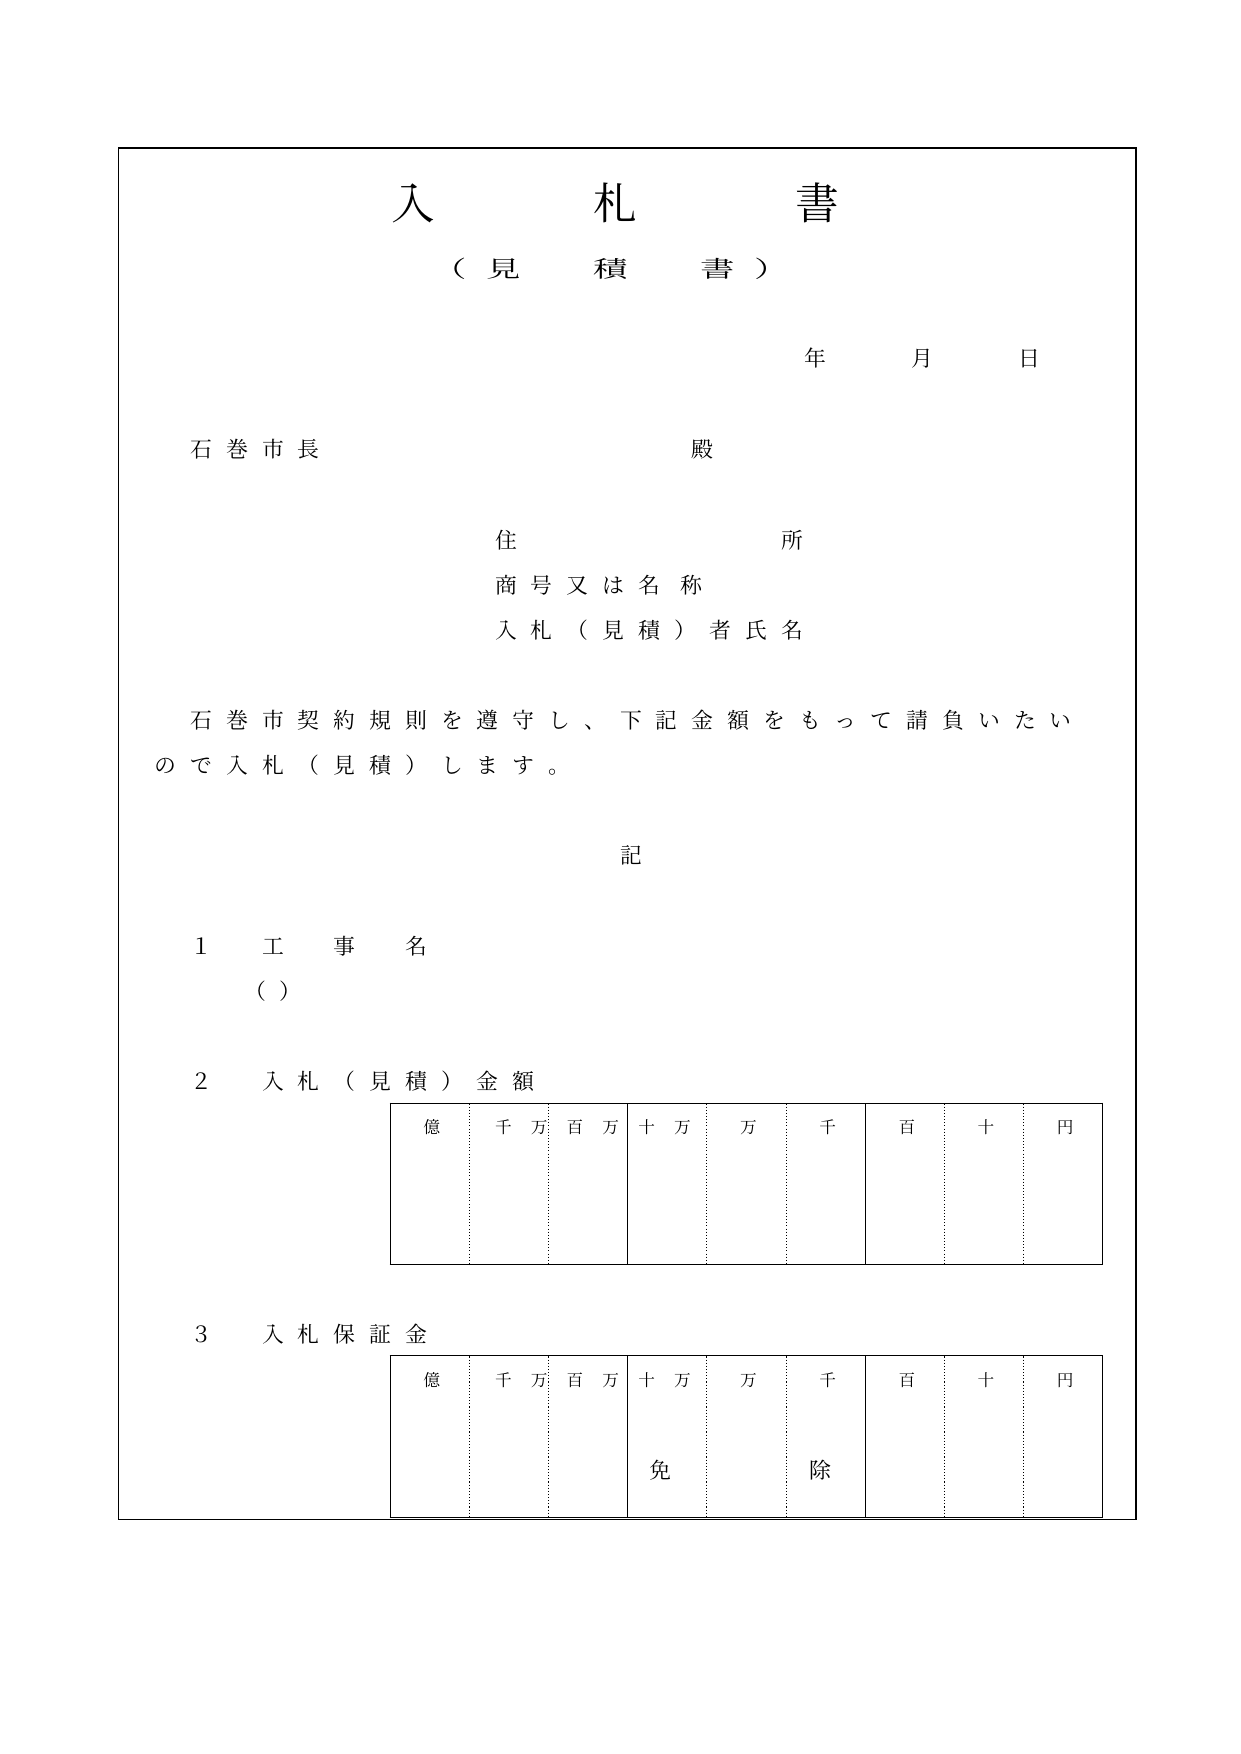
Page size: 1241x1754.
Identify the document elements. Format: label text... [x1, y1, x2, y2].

table_header 億 [391, 1356, 469, 1517]
text 入札（見積）者氏名 [154, 606, 1073, 651]
table_header 十 [944, 1356, 1023, 1517]
table_header 百万 [548, 1104, 627, 1264]
table_header 千万 [469, 1356, 548, 1517]
text 年 月 日 [154, 336, 1055, 381]
text （） [154, 967, 1086, 1012]
text ２ 入札（見積）金額 [154, 1057, 1086, 1102]
table_header 百 [866, 1104, 944, 1264]
table_header 千 [786, 1104, 865, 1264]
text （見 積 書） [154, 246, 1086, 291]
table_header 十万 免 [628, 1356, 707, 1517]
text １ 工 事 名 [154, 922, 1086, 967]
table_header 千万 [469, 1104, 548, 1264]
table_header 円 [1024, 1104, 1102, 1264]
table_header 万 [707, 1104, 786, 1264]
table_header 千 除 [786, 1356, 865, 1517]
table_header 十 [944, 1104, 1023, 1264]
table_header 百 [866, 1356, 944, 1517]
table_header 万 [707, 1356, 786, 1517]
text 入 札 書 [154, 155, 1086, 246]
text 石巻市契約規則を遵守し、下記金額をもって請負いたいので入札（見積）します。 [154, 697, 1086, 787]
table_header 十万 [628, 1104, 707, 1264]
table_header 百万 [548, 1356, 627, 1517]
text 記 [154, 832, 1086, 877]
text 商号又は名称 [154, 561, 1086, 606]
table_header 円 [1024, 1356, 1102, 1517]
text 石巻市長 殿 [154, 426, 1086, 471]
text 住 所 [154, 516, 1086, 561]
text ３ 入札保証金 [154, 1310, 1086, 1355]
table_header 億 [391, 1104, 469, 1264]
